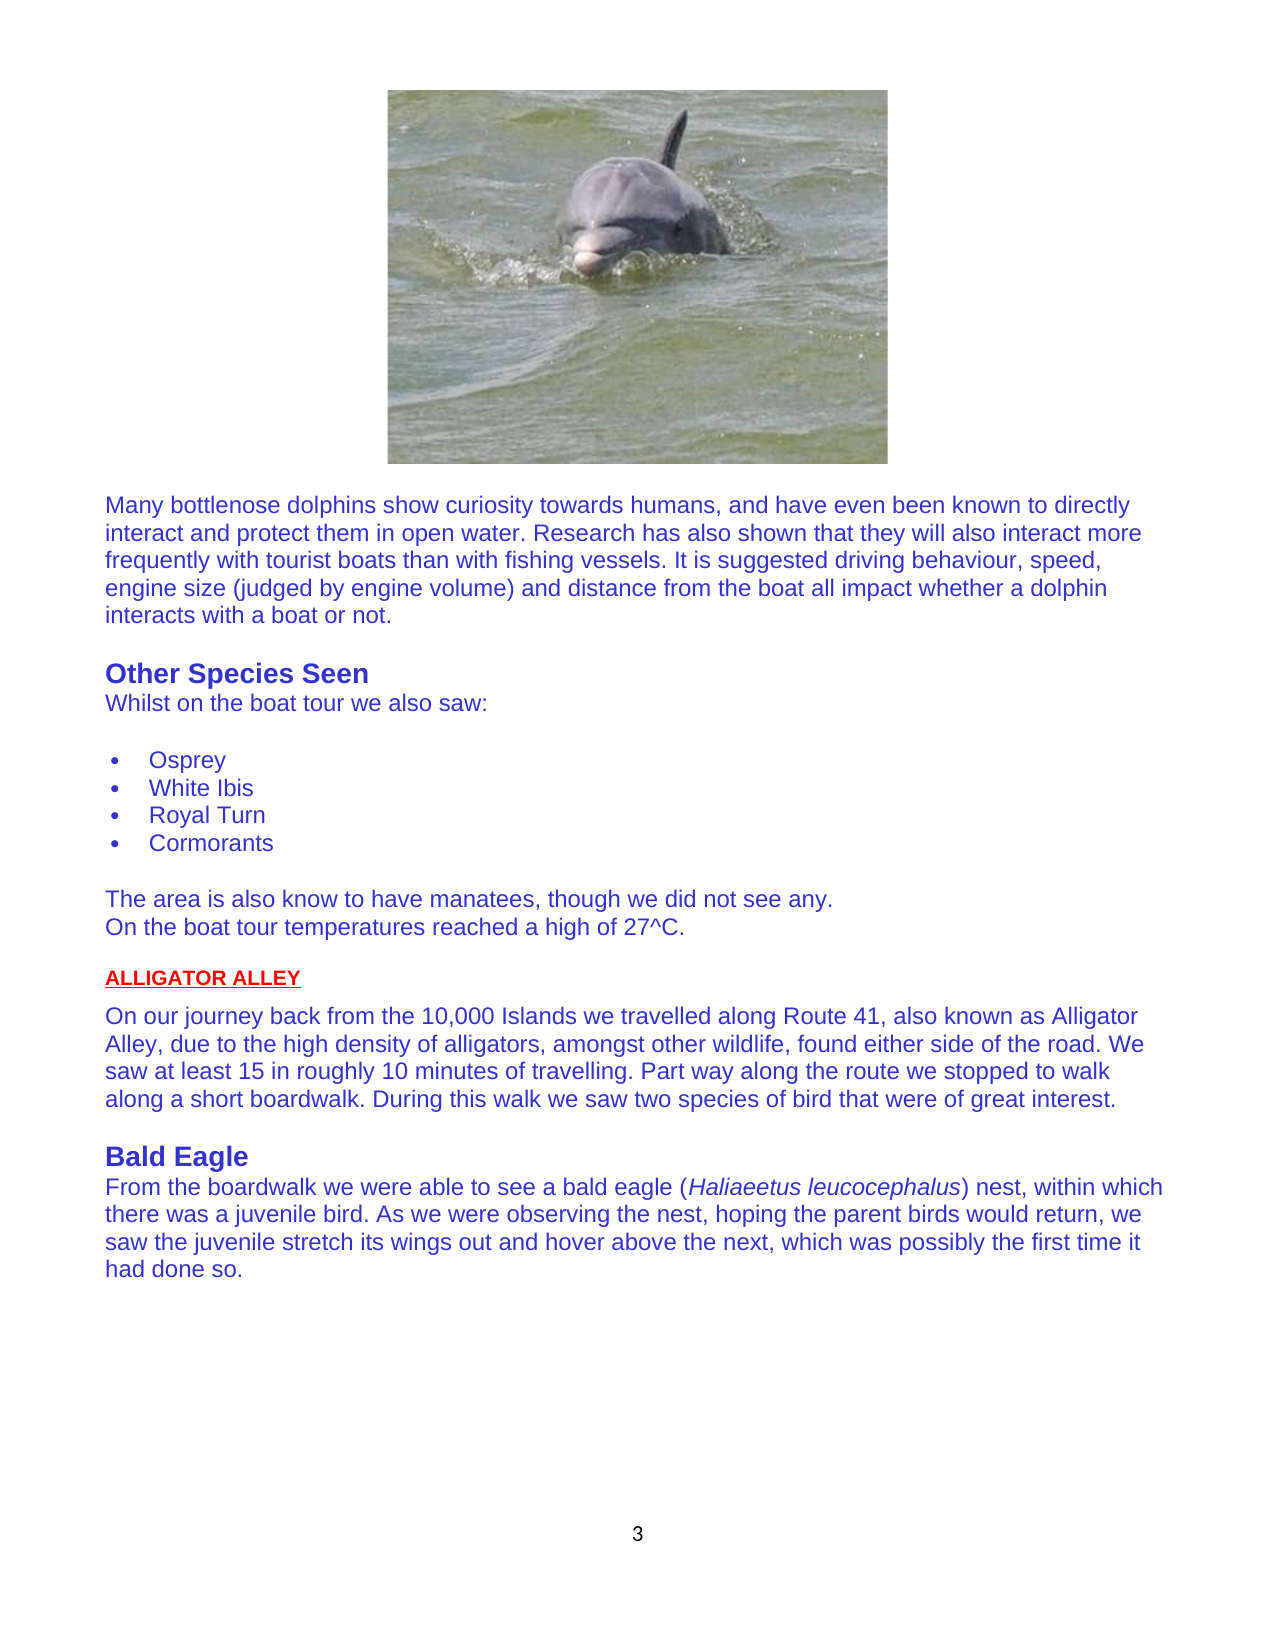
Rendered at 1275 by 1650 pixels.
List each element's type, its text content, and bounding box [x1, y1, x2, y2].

text Alligator Alley [105, 966, 1170, 989]
text The area is also know to have manatees, though we did not see any. On the boat tour temperatures reached a high of 27^C. [105, 885, 1170, 941]
text Many bottlenose dolphins show curiosity towards humans, and have even been known to directly interact and protect them in open water. Research has also shown that they will also interact more frequently with tourist boats than with fishing vessels. It is suggested driving behaviour, speed, engine size (judged by engine volume) and distance from the boat all impact whether a dolphin interacts with a boat or not. [105, 491, 1170, 629]
picture [387, 90, 888, 464]
text On our journey back from the 10,000 Islands we travelled along Route 41, also known as Alligator Alley, due to the high density of alligators, amongst other wildlife, found either side of the road. We saw at least 15 in roughly 10 minutes of travelling. Part way along the route we stopped to walk along a short boardwalk. During this walk we saw two species of bird that were of great interest. [105, 1002, 1170, 1112]
list Osprey [111, 746, 1170, 773]
list Cormorants [111, 829, 1170, 856]
list Royal Turn [111, 801, 1170, 829]
text From the boardwalk we were able to see a bald eagle (Haliaeetus leucocephalus) nest, within which there was a juvenile bird. As we were observing the nest, hoping the parent birds would return, we saw the juvenile stretch its wings out and hover above the next, which was possibly the first time it had done so. [105, 1172, 1170, 1283]
list White Ibis [111, 773, 1170, 801]
text Other Species Seen [105, 657, 1170, 689]
text Whilst on the boat tour we also saw: [105, 689, 1170, 717]
text Bald Eagle [105, 1140, 1170, 1172]
